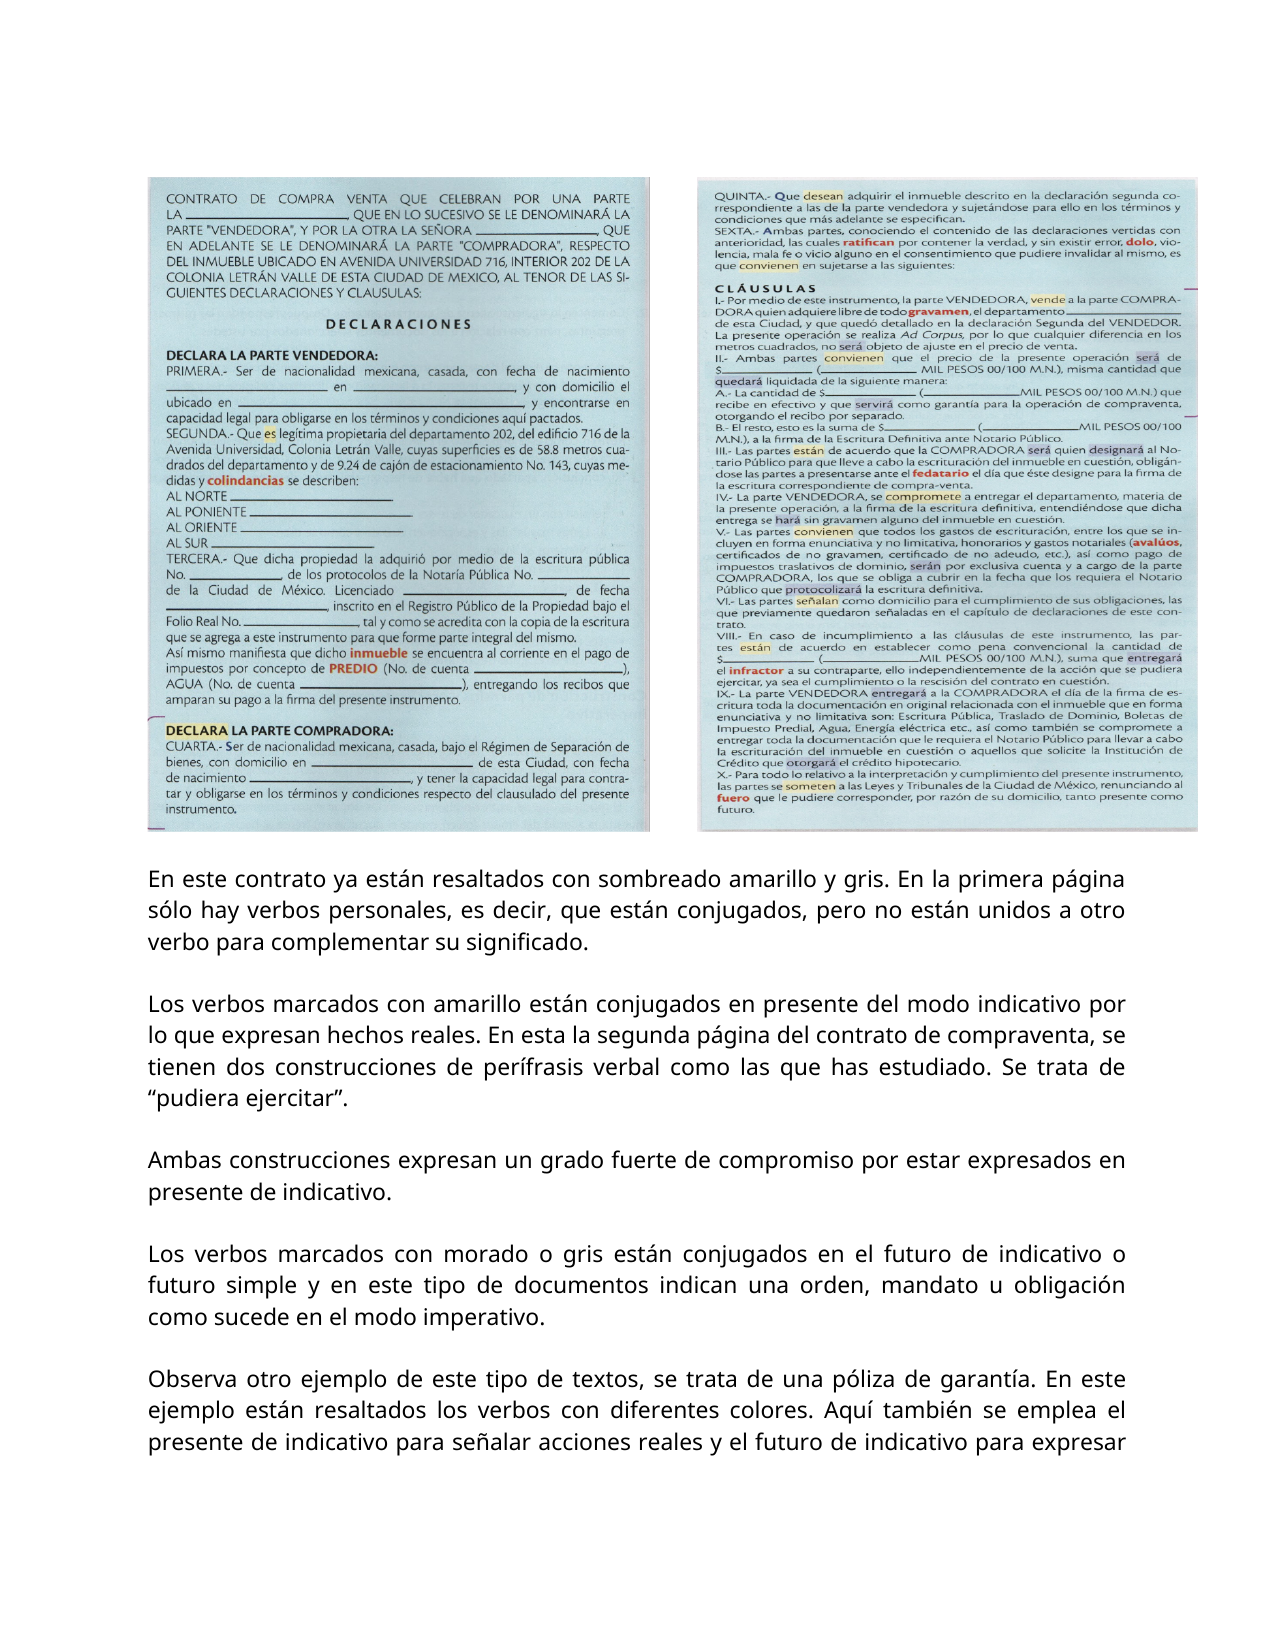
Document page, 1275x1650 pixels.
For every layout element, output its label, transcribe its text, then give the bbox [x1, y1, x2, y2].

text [148, 1363, 1127, 1457]
picture [147, 177, 1198, 832]
text Los verbos marcados con morado o gris están conjugados en el futuro de indicativo o futuro simple y en este tipo de documentos indican una orden, mandato u obligación como sucede en el modo imperativo. [148, 1238, 1127, 1332]
text En este contrato ya están resaltados con sombreado amarillo y gris. En la primera página sólo hay verbos personales, es decir, que están conjugados, pero no están unidos a otro verbo para complementar su significado. [148, 863, 1127, 957]
text Ambas construcciones expresan un grado fuerte de compromiso por estar expresados en presente de indicativo. [148, 1144, 1127, 1207]
text Los verbos marcados con amarillo están conjugados en presente del modo indicativo por lo que expresan hechos reales. En esta la segunda página del contrato de compraventa, se tienen dos construcciones de perífrasis verbal como las que has estudiado. Se trata de “pudiera ejercitar”. [148, 988, 1127, 1113]
